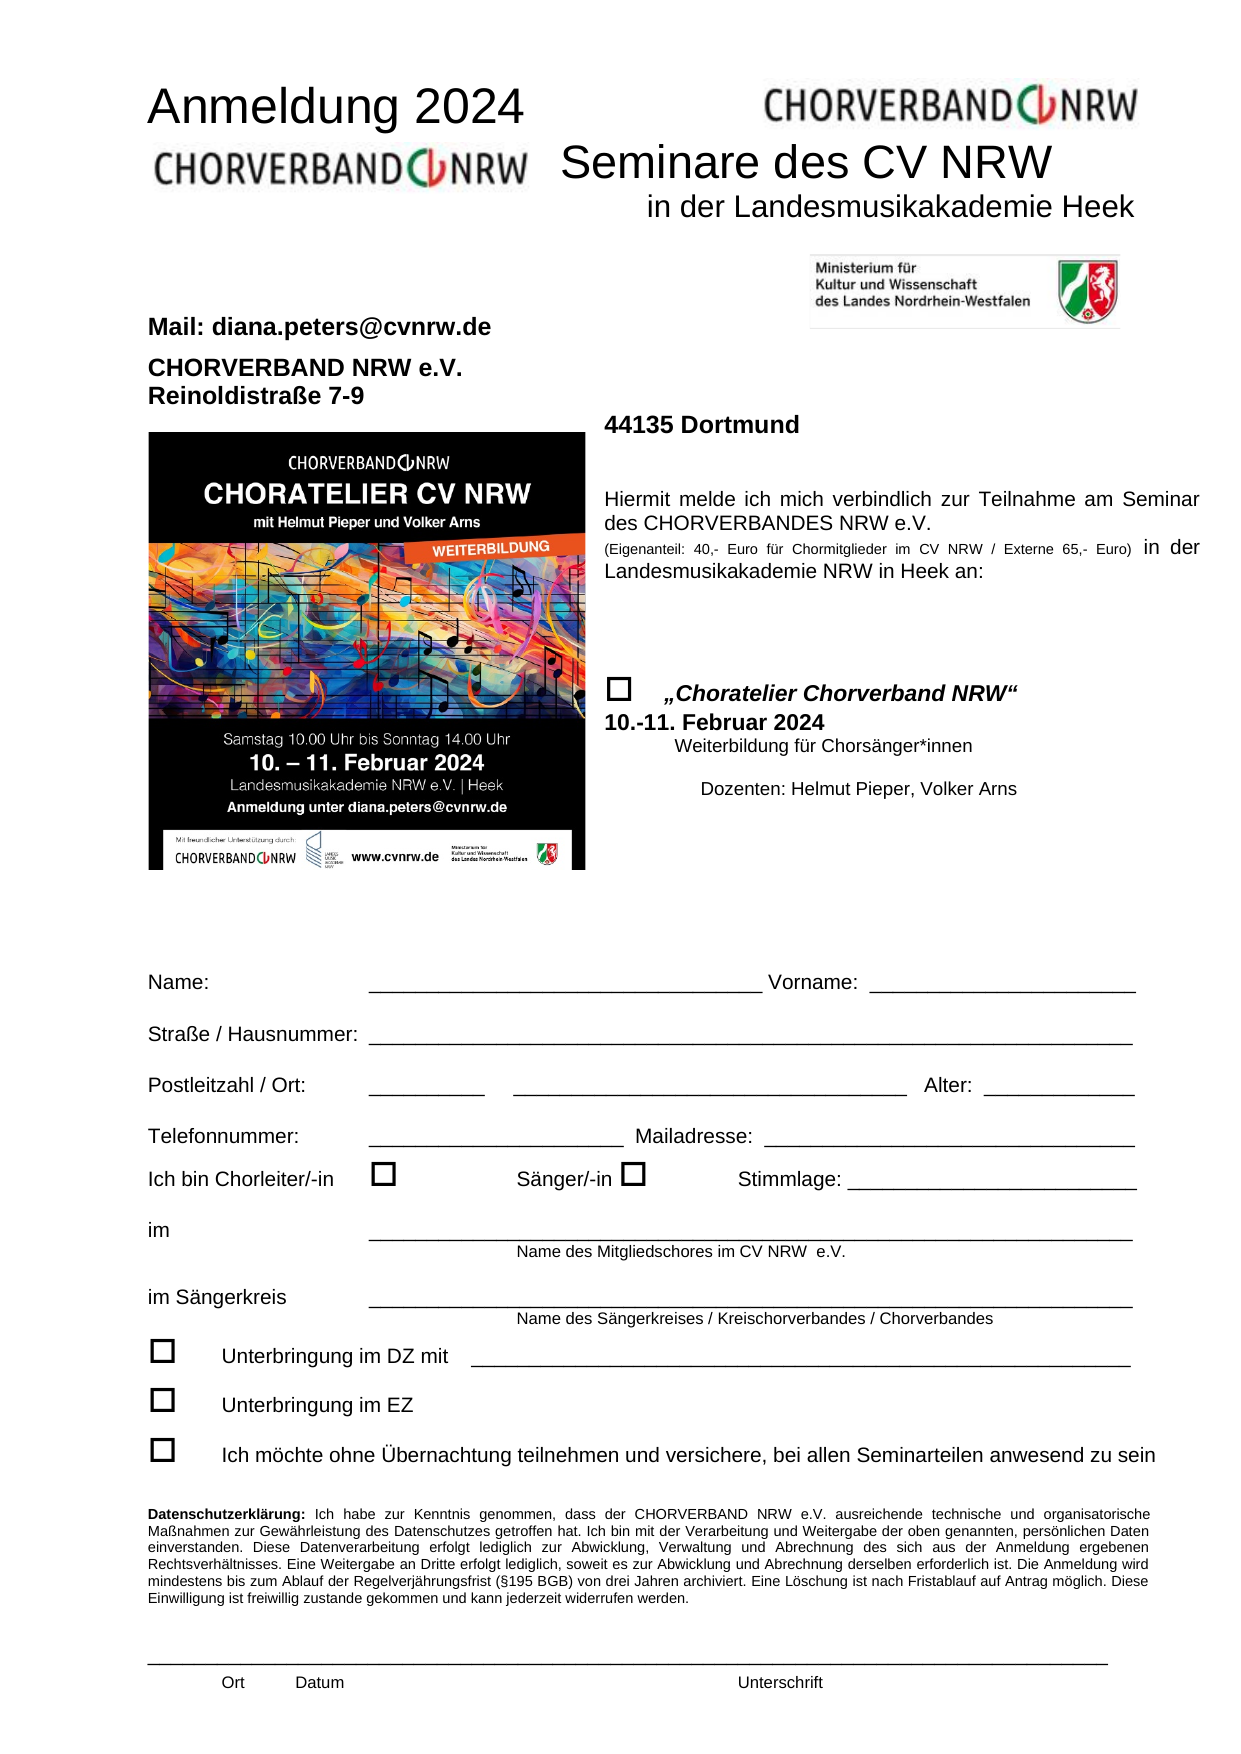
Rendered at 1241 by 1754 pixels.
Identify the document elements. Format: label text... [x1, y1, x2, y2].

text Mail: diana.peters@cvnrw.de [148, 312, 1200, 341]
text im __________________________________________________________________ [148, 1218, 1200, 1242]
picture [148, 432, 586, 870]
text Unterbringung im EZ [148, 1390, 1200, 1420]
text Name des Sängerkreises / Kreischorverbandes / Chorverbandes [148, 1309, 1200, 1328]
text Postleitzahl / Ort: __________ __________________________________ Alter: _____________ [148, 1073, 1200, 1097]
text in der Landesmusikakademie Heek [148, 188, 1200, 224]
text (Eigenanteil: 40,- Euro für Chormitglieder im CV NRW / Externe 65,- Euro) in der Landesmusikakademie NRW in Heek an: [586, 535, 1200, 583]
picture [809, 254, 1121, 329]
text „Choratelier Chorverband NRW“ 10.-11. Februar 2024 [586, 678, 1152, 735]
text Datenschutzerklärung: Ich habe zur Kenntnis genommen, dass der CHORVERBAND NRW e.V. ausreichende technische und organisatorische Maßnahmen zur Gewährleistung des Datenschutzes getroffen hat. Ich bin mit der Verarbeitung und Weitergabe der oben genannten, persönlichen Daten einverstanden. Diese Datenverarbeitung erfolgt lediglich zur Abwicklung, Verwaltung und Abrechnung des sich aus der Anmeldung ergebenen Rechtsverhältnisses. Eine Weitergabe an Dritte erfolgt lediglich, soweit es zur Abwicklung und Abrechnung derselben erforderlich ist. Die Anmeldung wird mindestens bis zum Ablauf der Regelverjährungsfrist (§195 BGB) von drei Jahren archiviert. Eine Löschung ist nach Fristablauf auf Antrag möglich. Diese Einwilligung ist freiwillig zustande gekommen und kann jederzeit widerrufen werden. [148, 1506, 1151, 1606]
text Telefonnummer: ______________________ Mailadresse: ________________________________ [148, 1124, 1200, 1148]
text ___________________________________________________________________________________ [148, 1642, 1200, 1666]
text Reinoldistraße 7-9 [148, 381, 1200, 410]
text Name: __________________________________ Vorname: _______________________ [148, 970, 1200, 994]
picture [141, 142, 542, 194]
text Ort Datum Unterschrift [148, 1673, 1200, 1692]
text Weiterbildung für Chorsänger*innen Dozenten: Helmut Pieper, Volker Arns [586, 735, 1152, 800]
text Straße / Hausnummer: __________________________________________________________________ [148, 1021, 1200, 1045]
text Ich möchte ohne Übernachtung teilnehmen und versichere, bei allen Seminarteilen anwesend zu sein [148, 1439, 1200, 1470]
text im Sängerkreis __________________________________________________________________ [148, 1285, 1200, 1309]
picture [751, 78, 1152, 131]
text Name des Mitgliedschores im CV NW e.V. [148, 1242, 1200, 1261]
text CHORVERBAND NW e.V. [148, 353, 1200, 381]
text 44135 Dortmund [148, 410, 1200, 439]
text Ich bin Chorleiter/-in Sänger/-in Stimmlage: _________________________ [148, 1164, 1200, 1194]
text Hiermit melde ich mich verbindlich zur Teilnahme am Seminar des CHORVERBANDES NW e.V. [586, 487, 1200, 535]
text Unterbringung im DZ mit _________________________________________________________ [148, 1340, 1200, 1371]
